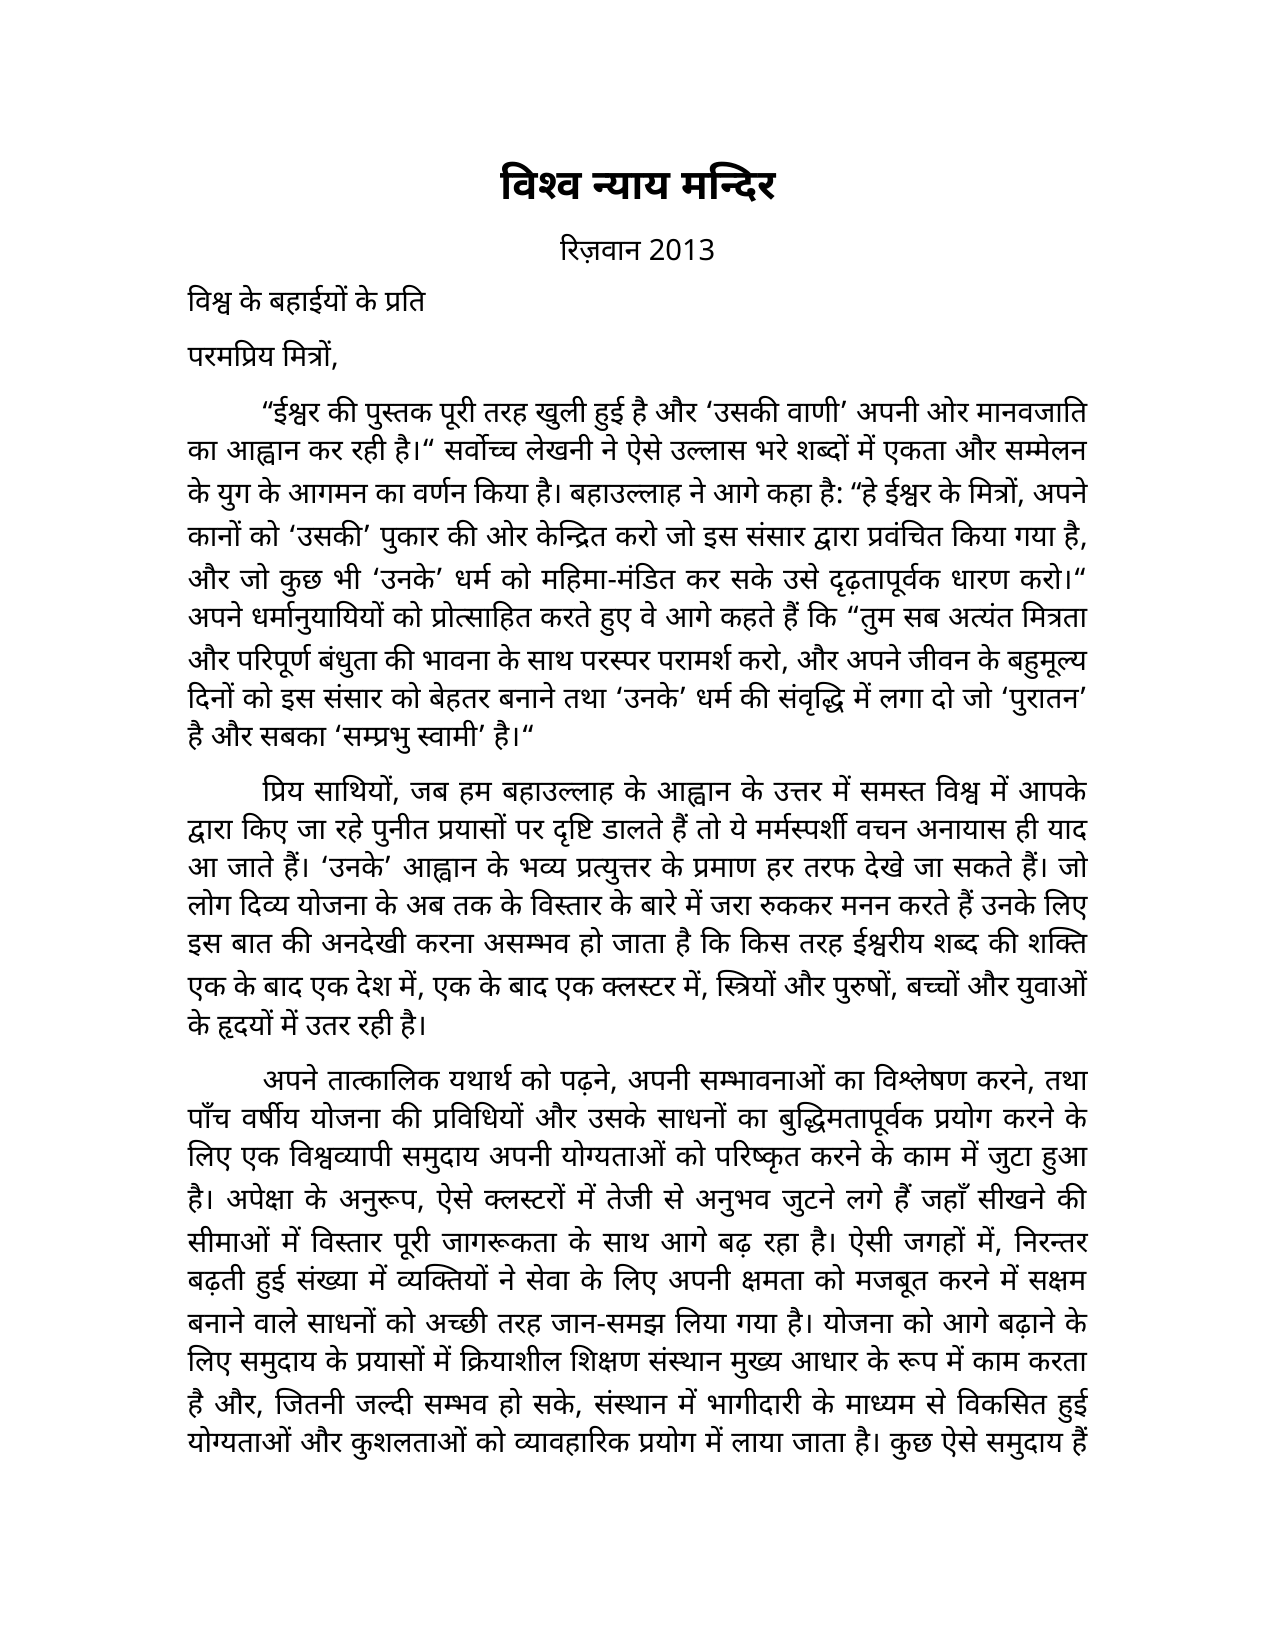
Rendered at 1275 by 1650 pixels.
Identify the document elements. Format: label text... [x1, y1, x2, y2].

text विश्व के बहाईयों के प्रति [187, 285, 1087, 323]
text विश्‍व न्‍याय मन्दिर [187, 162, 1087, 217]
text रिज़वान 2013 [187, 229, 1087, 272]
text परमप्रिय मित्रों, [187, 335, 1087, 378]
text “ईश्वर की पुस्तक पूरी तरह खुली हुई है और ‘उसकी वाणी’ अपनी ओर मानवजाति का आह्वान कर रही है।“ सर्वोच्च लेखनी ने ऐसे उल्लास भरे शब्दों में एकता और सम्मेलन के युग के आगमन का वर्णन किया है। बहाउल्लाह ने आगे कहा है: “हे ईश्वर के मित्रों, अपने कानों को ‘उसकी’ पुकार की ओर केन्द्रित करो जो इस संसार द्वारा प्रवंचित किया गया है, और जो कुछ भी ‘उनके’ धर्म को महिमा-मंडित कर सके उसे दृढ़तापूर्वक धारण करो।“ अपने धर्मानुयायियों को प्रोत्साहित करते हुए वे आगे कहते हैं कि “तुम सब अत्यंत मित्रता और परिपूर्ण बंधुता की भावना के साथ परस्पर परामर्श करो, और अपने जीवन के बहुमूल्य दिनों को इस संसार को बेहतर बनाने तथा ‘उनके’ धर्म की संवृद्धि में लगा दो जो ‘पुरातन’ है और सबका ‘सम्प्रभु स्वामी’ है।“ [187, 391, 1087, 758]
text प्रिय साथियों, जब हम बहाउल्लाह के आह्वान के उत्तर में समस्त विश्व में आपके द्वारा किए जा रहे पुनीत प्रयासों पर दृष्टि डालते हैं तो ये मर्मस्पर्शी वचन अनायास ही याद आ जाते हैं। ‘उनके’ आह्वान के भव्य प्रत्युत्तर के प्रमाण हर तरफ देखे जा सकते हैं। जो लोग दिव्य योजना के अब तक के विस्तार के बारे में जरा रुककर मनन करते हैं उनके लिए इस बात की अनदेखी करना असम्भव हो जाता है कि किस तरह ईश्वरीय शब्द की शक्ति एक के बाद एक देश में, एक के बाद एक क्लस्टर में, स्त्रियों और पुरुषों, बच्चों और युवाओं के हृदयों में उतर रही है। [187, 771, 1087, 1047]
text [187, 1059, 1087, 1464]
